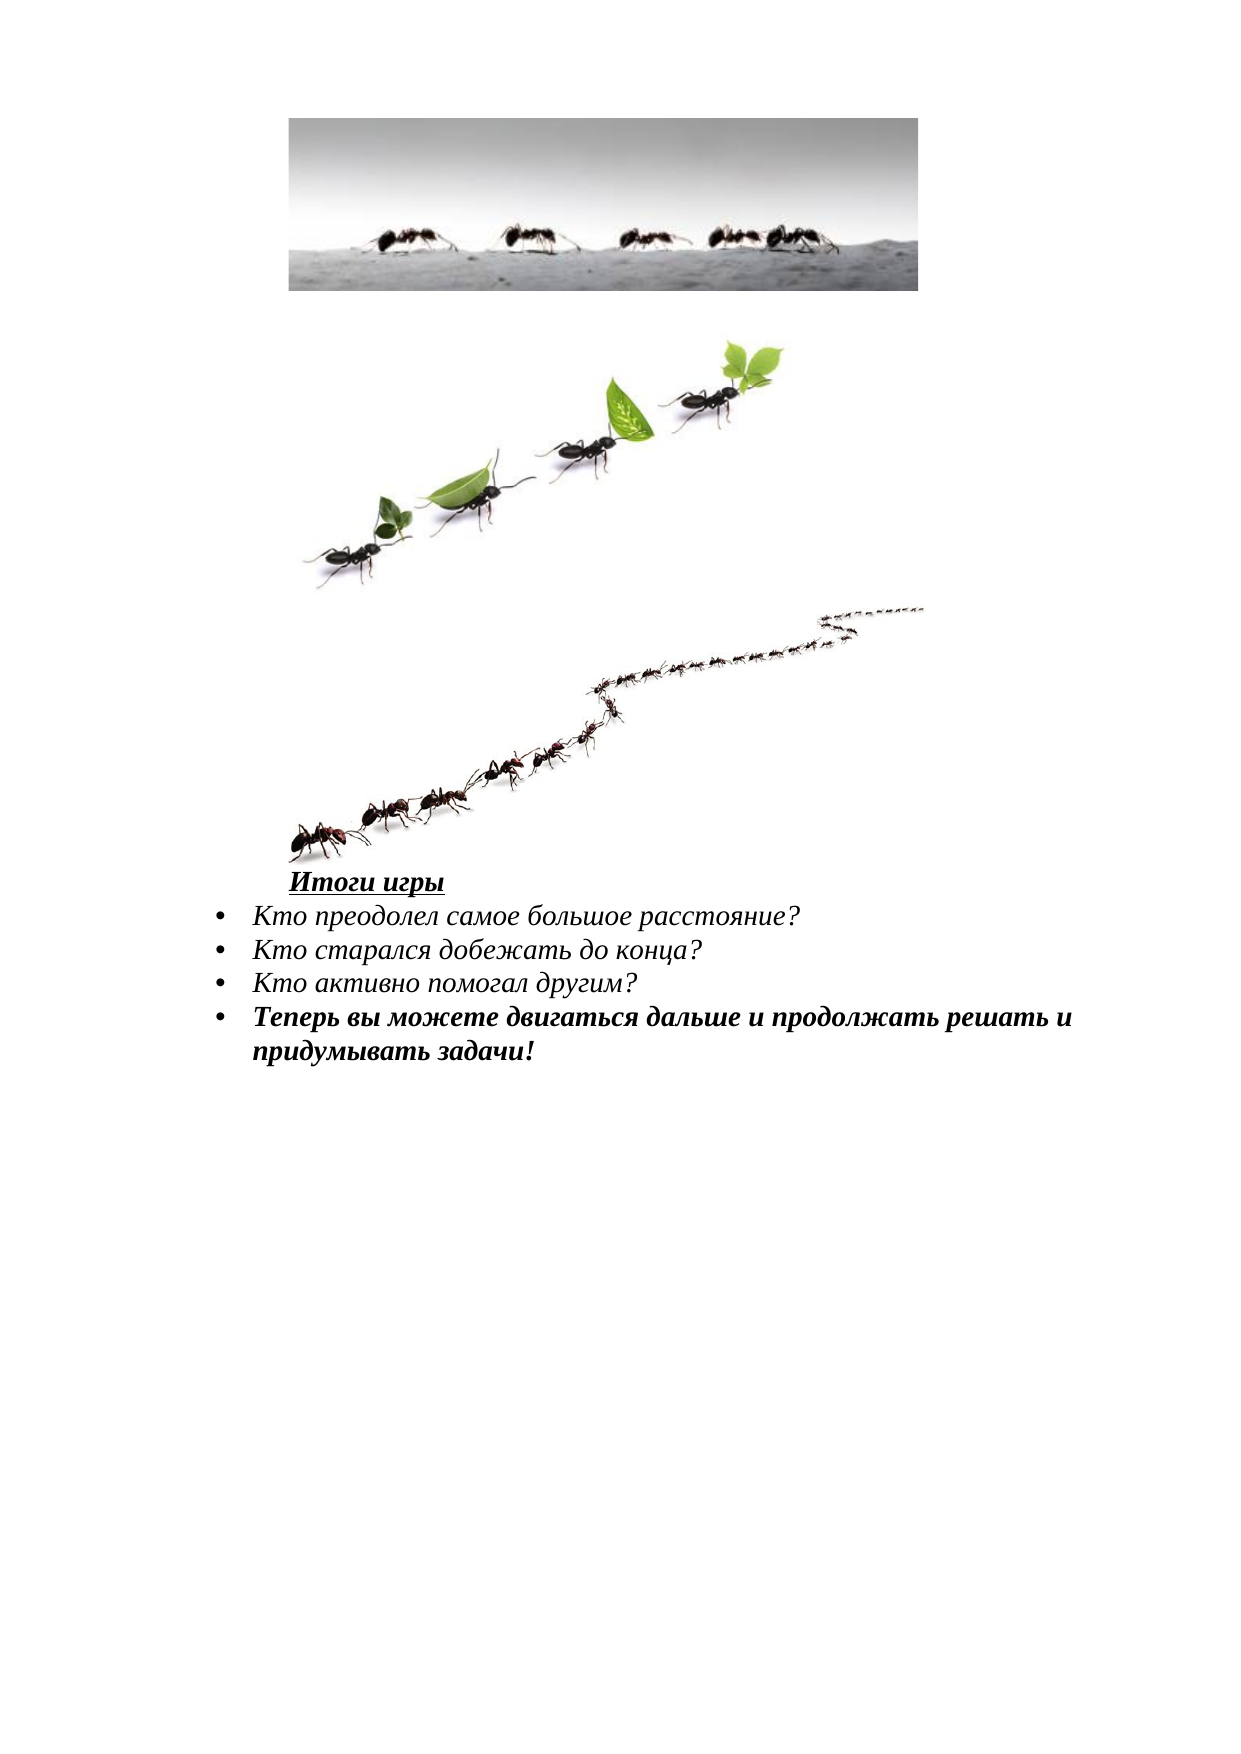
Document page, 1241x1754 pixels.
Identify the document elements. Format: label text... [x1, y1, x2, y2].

list Теперь вы можете двигаться дальше и продолжать решать и придумывать задачи! [215, 999, 1152, 1066]
list Кто преодолел самое большое расстояние? [215, 898, 1152, 932]
list Кто активно помогал другим? [215, 965, 1152, 999]
list Итоги игры [288, 864, 1152, 898]
picture [288, 118, 919, 291]
picture [288, 323, 924, 865]
list Кто старался добежать до конца? [215, 932, 1152, 965]
